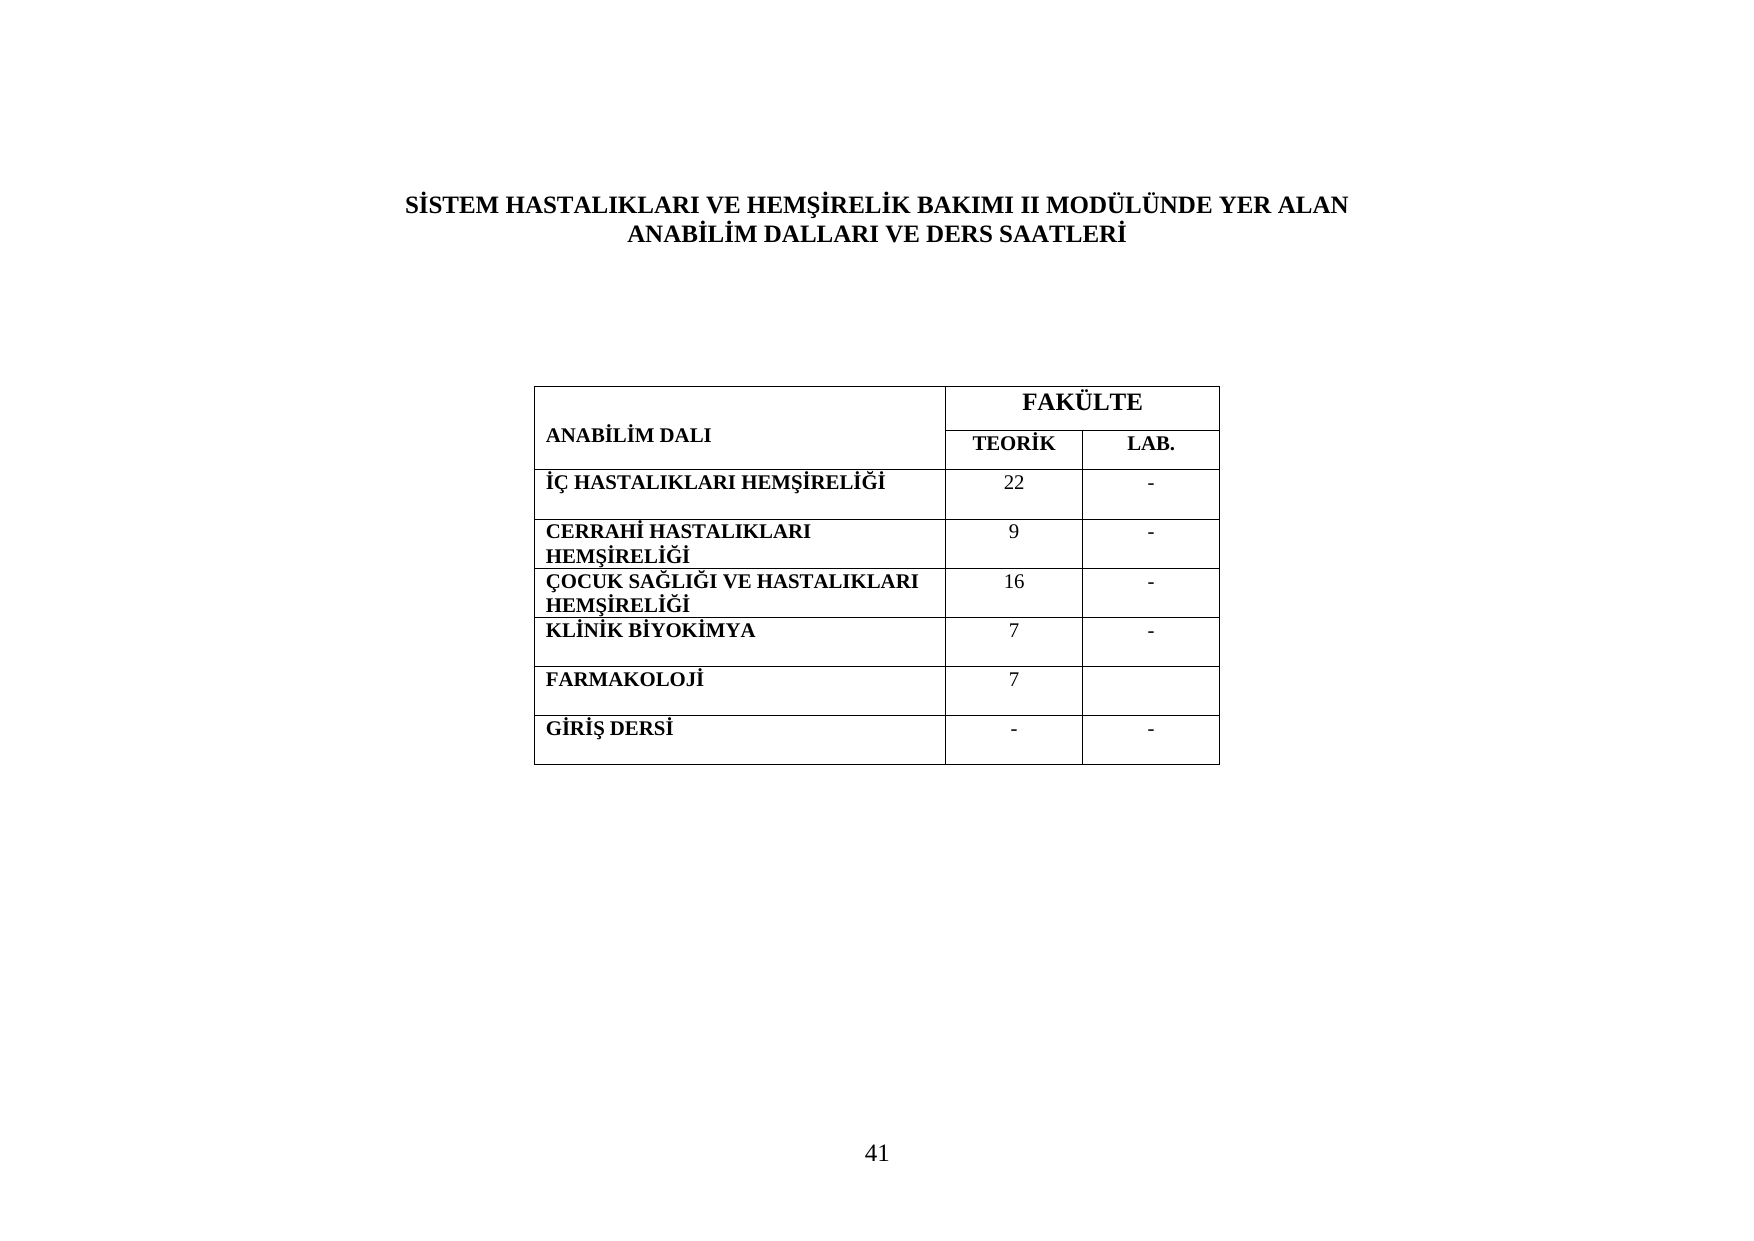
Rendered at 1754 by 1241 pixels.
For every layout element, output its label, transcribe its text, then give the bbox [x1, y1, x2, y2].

table_cell - [1083, 569, 1219, 617]
text SİSTEM HASTALIKLARI VE HEMŞİRELİK BAKIMI II MODÜLÜNDE YER ALAN [148, 190, 1606, 219]
text ANABİLİM DALLARI VE DERS SAATLERİ [148, 219, 1606, 247]
table_cell 16 [946, 569, 1082, 617]
table_cell 9 [946, 520, 1082, 568]
table_cell 7 [946, 618, 1082, 666]
table_header FAKÜLTE [946, 387, 1219, 430]
table_cell 7 [946, 667, 1082, 715]
table_cell - [1083, 470, 1219, 518]
table_cell CERRAHİ HASTALIKLARI HEMŞİRELİĞİ [535, 520, 945, 568]
table_cell TEORİK [946, 431, 1082, 469]
table_cell - [1083, 716, 1219, 764]
table_cell - [1083, 618, 1219, 666]
table_cell - [946, 716, 1082, 764]
table_cell FARMAKOLOJİ [535, 667, 945, 715]
table_cell [1083, 667, 1219, 715]
table_cell KLİNİK BİYOKİMYA [535, 618, 945, 666]
table_cell - [1083, 520, 1219, 568]
table_cell 22 [946, 470, 1082, 518]
table_header ANABİLİM DALI [535, 387, 945, 469]
table_cell LAB. [1083, 431, 1219, 469]
table_cell GİRİŞ DERSİ [535, 716, 945, 764]
table_cell ÇOCUK SAĞLIĞI VE HASTALIKLARI HEMŞİRELİĞİ [535, 569, 945, 617]
table_cell İÇ HASTALIKLARI HEMŞİRELİĞİ [535, 470, 945, 518]
